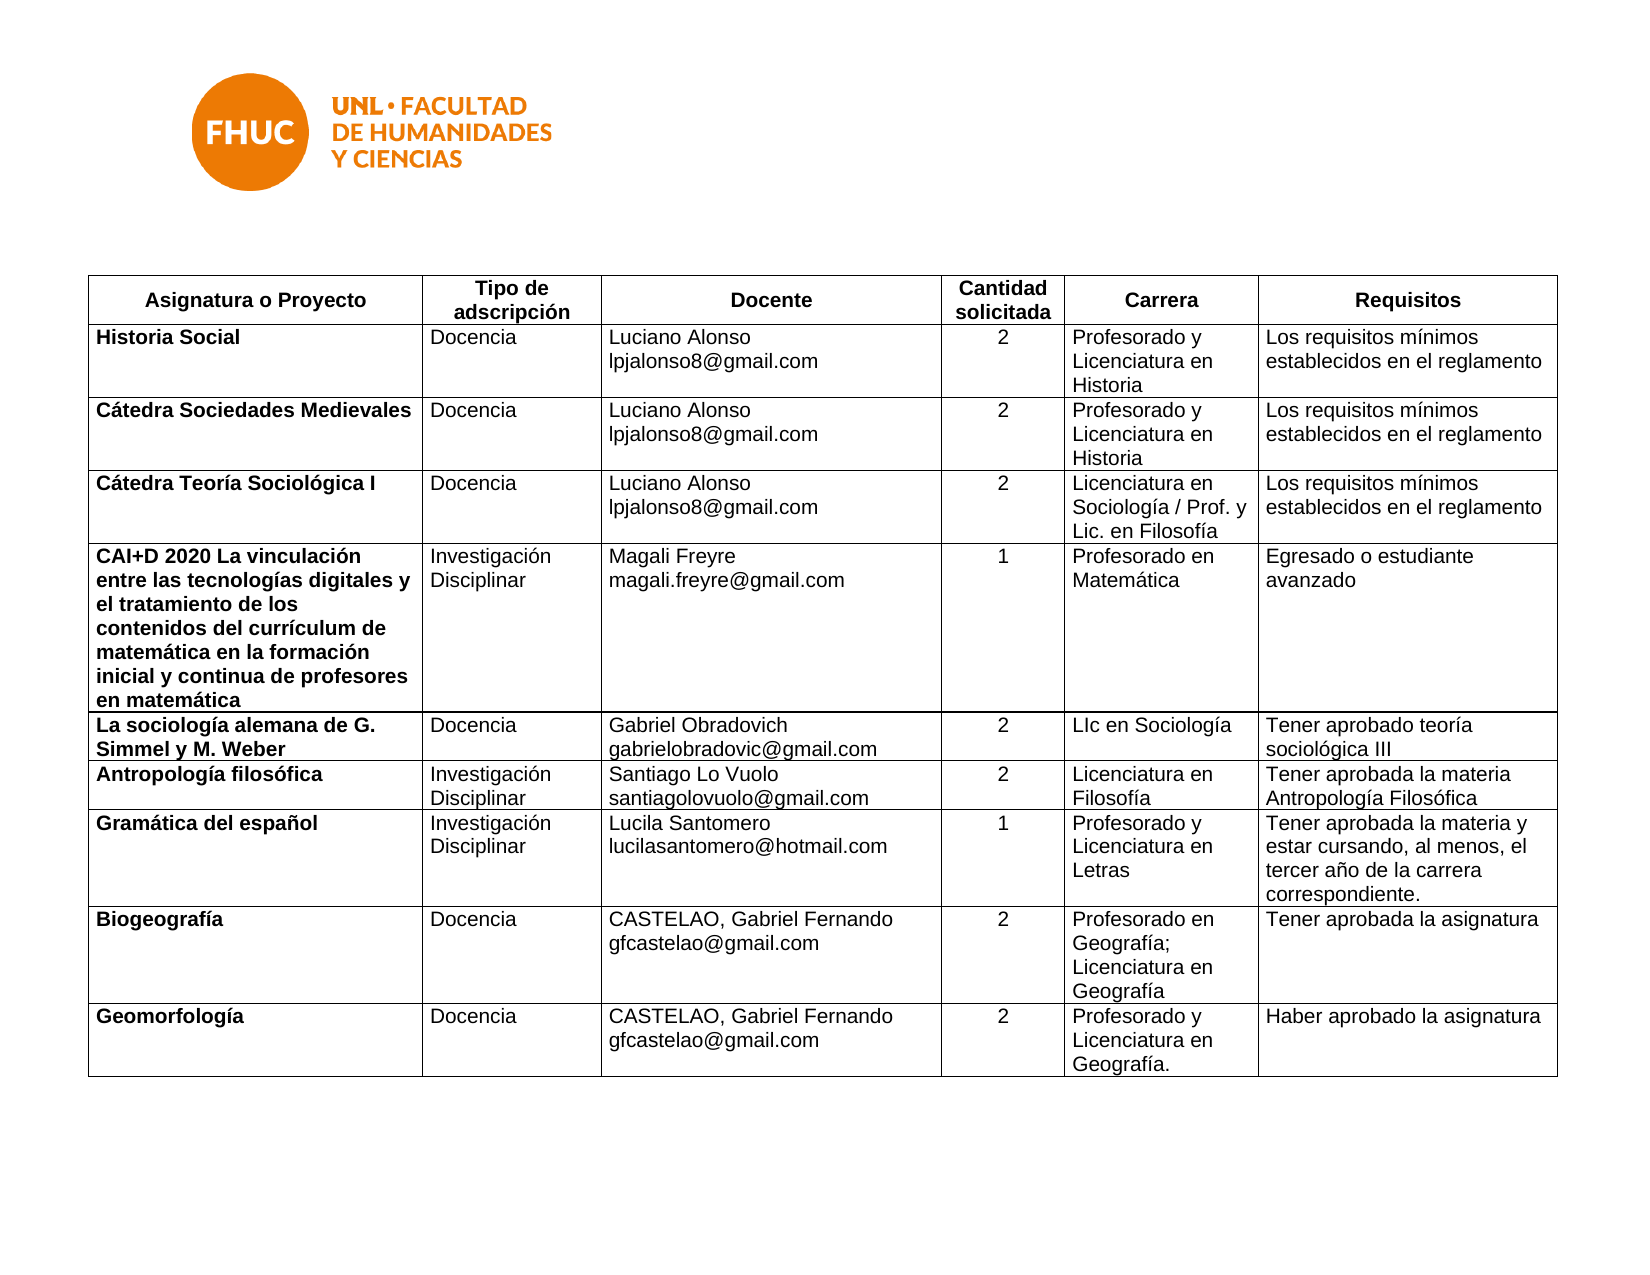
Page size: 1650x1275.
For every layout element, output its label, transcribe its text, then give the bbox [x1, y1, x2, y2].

table_cell Geomorfología [89, 1004, 422, 1076]
table_cell 2 [942, 907, 1064, 1003]
table_cell Investigación Disciplinar [423, 761, 601, 809]
table_cell Tener aprobado teoría sociológica III [1259, 713, 1557, 760]
table_cell Cátedra Sociedades Medievales [89, 398, 422, 470]
table_cell Gramática del español [89, 810, 422, 906]
table_cell Licenciatura en Filosofía [1065, 761, 1258, 809]
table_cell Historia Social [89, 325, 422, 397]
table_cell CASTELAO, Gabriel Fernando gfcastelao@gmail.com [602, 1004, 941, 1076]
table_cell Haber aprobado la asignatura [1259, 1004, 1557, 1076]
table_cell Biogeografía [89, 907, 422, 1003]
table_cell 2 [942, 761, 1064, 809]
table_cell Lucila Santomero lucilasantomero@hotmail.com [602, 810, 941, 906]
table_cell Profesorado y Licenciatura en Historia [1065, 325, 1258, 397]
table_header Asignatura o Proyecto [89, 276, 422, 324]
table_cell Profesorado y Licenciatura en Historia [1065, 398, 1258, 470]
table_cell Antropología filosófica [89, 761, 422, 809]
table_cell Profesorado en Geografía; Licenciatura en Geografía [1065, 907, 1258, 1003]
table_cell Investigación Disciplinar [423, 810, 601, 906]
table_cell CASTELAO, Gabriel Fernando gfcastelao@gmail.com [602, 907, 941, 1003]
table_cell 2 [942, 471, 1064, 543]
table_cell Tener aprobada la asignatura [1259, 907, 1557, 1003]
table_cell Luciano Alonso lpjalonso8@gmail.com [602, 398, 941, 470]
picture [192, 73, 552, 191]
table_cell 2 [942, 1004, 1064, 1076]
table_cell Tener aprobada la materia y estar cursando, al menos, el tercer año de la carrera correspondiente. [1259, 810, 1557, 906]
table_cell Santiago Lo Vuolo santiagolovuolo@gmail.com [602, 761, 941, 809]
table_cell Docencia [423, 713, 601, 760]
table_cell Cátedra Teoría Sociológica I [89, 471, 422, 543]
table_cell Docencia [423, 325, 601, 397]
table_cell Docencia [423, 907, 601, 1003]
table_cell Gabriel Obradovich gabrielobradovic@gmail.com [602, 713, 941, 760]
table_cell Los requisitos mínimos establecidos en el reglamento [1259, 325, 1557, 397]
table_cell Docencia [423, 398, 601, 470]
table_header Requisitos [1259, 276, 1557, 324]
table_cell Tener aprobada la materia Antropología Filosófica [1259, 761, 1557, 809]
table_cell La sociología alemana de G. Simmel y M. Weber [89, 713, 422, 760]
table_cell Los requisitos mínimos establecidos en el reglamento [1259, 471, 1557, 543]
table_cell Investigación Disciplinar [423, 544, 601, 711]
table_cell Licenciatura en Sociología / Prof. y Lic. en Filosofía [1065, 471, 1258, 543]
table_header Docente [602, 276, 941, 324]
table_cell Profesorado y Licenciatura en Letras [1065, 810, 1258, 906]
table_cell CAI+D 2020 La vinculación entre las tecnologías digitales y el tratamiento de los contenidos del currículum de matemática en la formación inicial y continua de profesores en matemática [89, 544, 422, 711]
table_cell Magali Freyre magali.freyre@gmail.com [602, 544, 941, 711]
table_cell Egresado o estudiante avanzado [1259, 544, 1557, 711]
table_header Carrera [1065, 276, 1258, 324]
table_header Tipo de adscripción [423, 276, 601, 324]
table_cell Docencia [423, 471, 601, 543]
table_header Cantidad solicitada [942, 276, 1064, 324]
table_cell 1 [942, 810, 1064, 906]
table_cell Profesorado en Matemática [1065, 544, 1258, 711]
table_cell Luciano Alonso lpjalonso8@gmail.com [602, 325, 941, 397]
table_cell 1 [942, 544, 1064, 711]
table_cell 2 [942, 398, 1064, 470]
table_cell Luciano Alonso lpjalonso8@gmail.com [602, 471, 941, 543]
table_cell LIc en Sociología [1065, 713, 1258, 760]
table_cell Docencia [423, 1004, 601, 1076]
table_cell Los requisitos mínimos establecidos en el reglamento [1259, 398, 1557, 470]
table_cell 2 [942, 713, 1064, 760]
table_cell 2 [942, 325, 1064, 397]
table_cell Profesorado y Licenciatura en Geografía. [1065, 1004, 1258, 1076]
